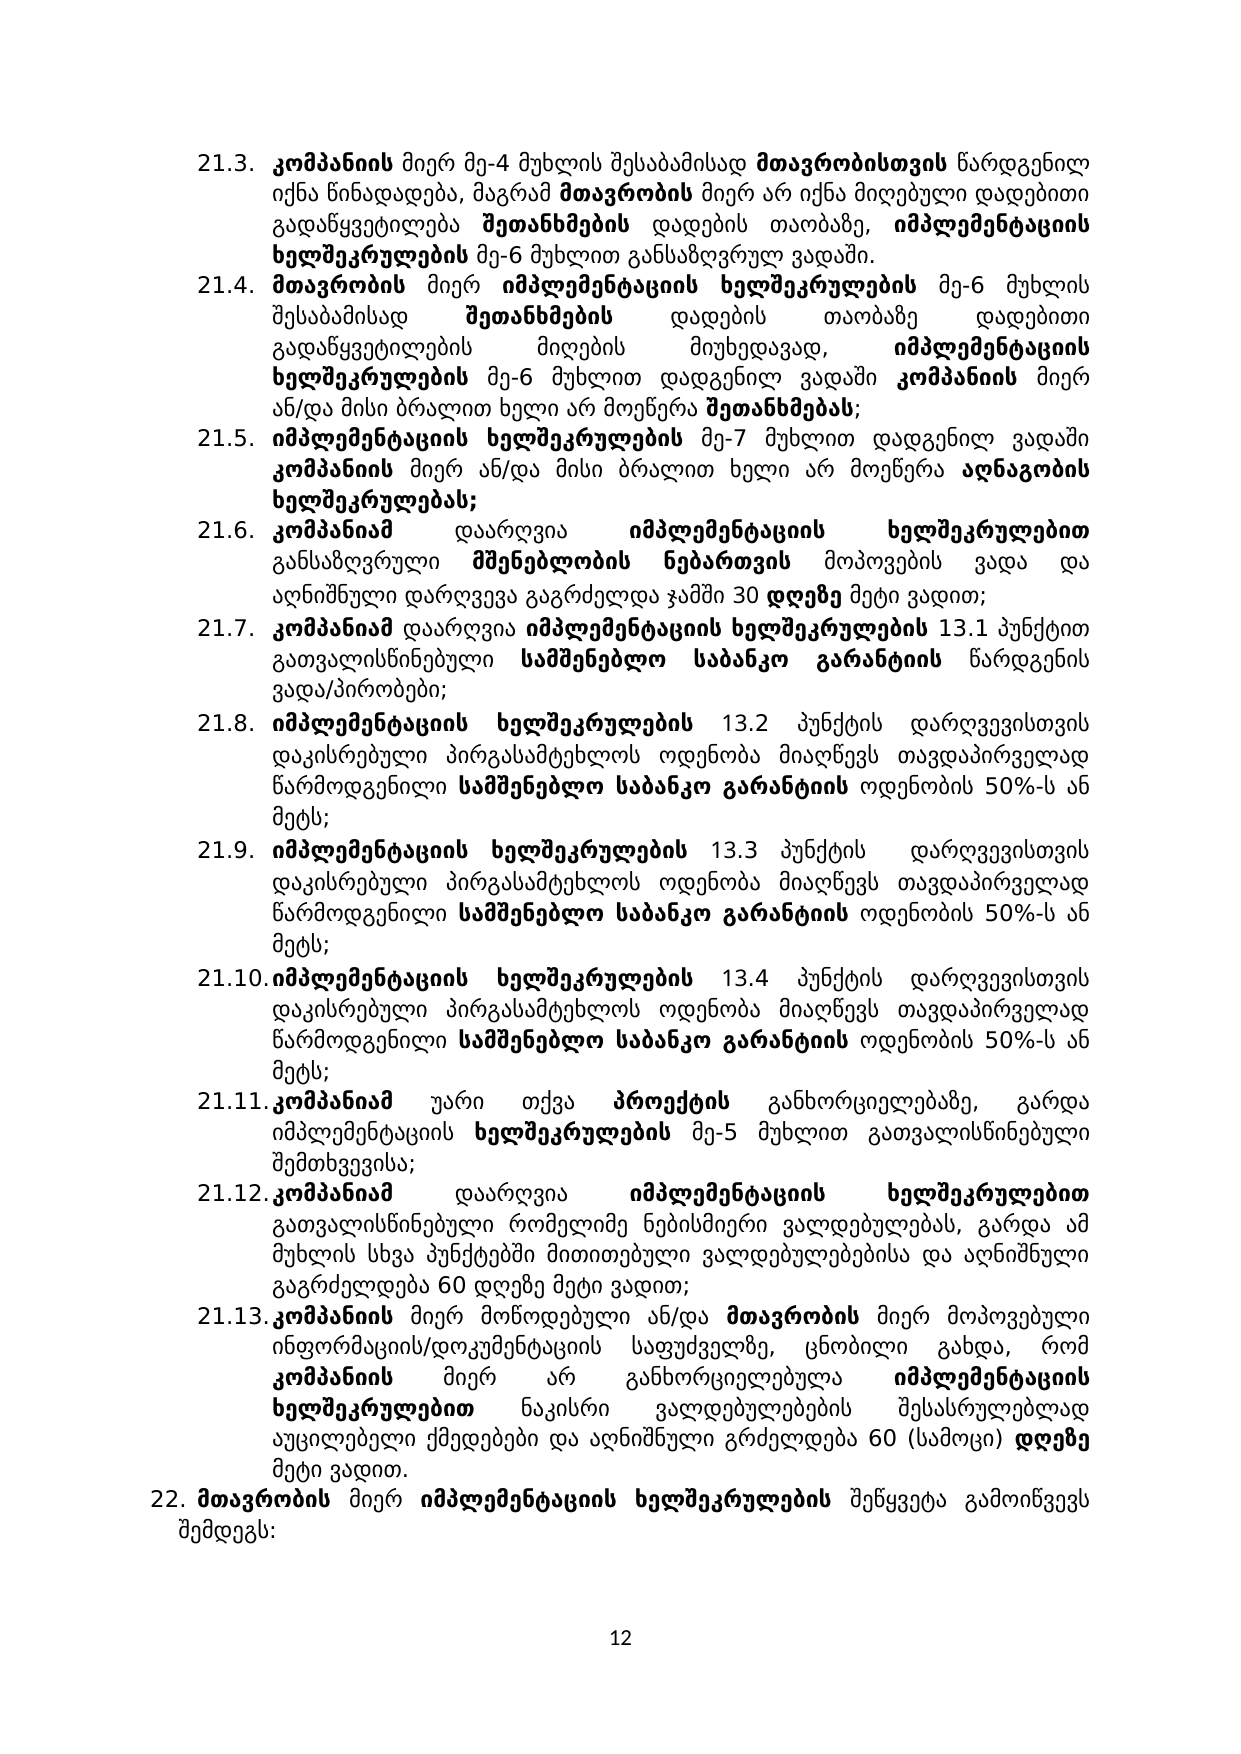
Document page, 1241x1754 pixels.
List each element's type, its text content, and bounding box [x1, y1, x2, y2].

list მთავრობის მიერ იმპლემენტაციის ხელშეკრულების მე-6 მუხლის შესაბამისად შეთანხმების დადების თაობაზე დადებითი გადაწყვეტილების მიღების მიუხედავად, იმპლემენტაციის ხელშეკრულების მე-6 მუხლით დადგენილ ვადაში კომპანიის მიერ ან/და მისი ბრალით ხელი არ მოეწერა შეთანხმებას; [197, 272, 1090, 422]
list იმპლემენტაციის ხელშეკრულების 13.3 პუნქტის დარღვევისთვის დაკისრებული პირგასამტეხლოს ოდენობა მიაღწევს თავდაპირველად წარმოდგენილი სამშენებლო საბანკო გარანტიის ოდენობის 50%-ს ან მეტს; [197, 834, 1090, 957]
list კომპანიის მიერ მე-4 მუხლის შესაბამისად მთავრობისთვის წარდგენილ იქნა წინადადება, მაგრამ მთავრობის მიერ არ იქნა მიღებული დადებითი გადაწყვეტილება შეთანხმების დადების თაობაზე, იმპლემენტაციის ხელშეკრულების მე-6 მუხლით განსაზღვრულ ვადაში. [197, 150, 1090, 268]
list კომპანიამ დაარღვია იმპლემენტაციის ხელშეკრულებით განსაზღვრული მშენებლობის ნებართვის მოპოვების ვადა და აღნიშნული დარღვევა გაგრძელდა ჯამში 30 დღეზე მეტი ვადით; [197, 517, 1090, 611]
list კომპანიის მიერ მოწოდებული ან/და მთავრობის მიერ მოპოვებული ინფორმაციის/დოკუმენტაციის საფუძველზე, ცნობილი გახდა, რომ კომპანიის მიერ არ განხორციელებულა იმპლემენტაციის ხელშეკრულებით ნაკისრი ვალდებულებების შესასრულებლად აუცილებელი ქმედებები და აღნიშნული გრძელდება 60 (სამოცი) დღეზე მეტი ვადით. [197, 1303, 1090, 1483]
list კომპანიამ უარი თქვა პროექტის განხორციელებაზე, გარდა იმპლემენტაციის ხელშეკრულების მე-5 მუხლით გათვალისწინებული შემთხვევისა; [197, 1088, 1090, 1176]
list მთავრობის მიერ იმპლემენტაციის ხელშეკრულების შეწყვეტა გამოიწვევს შემდეგს: [150, 1487, 1090, 1544]
list კომპანიამ დაარღვია იმპლემენტაციის ხელშეკრულებით გათვალისწინებული რომელიმე ნებისმიერი ვალდებულებას, გარდა ამ მუხლის სხვა პუნქტებში მითითებული ვალდებულებებისა და აღნიშნული გაგრძელდება 60 დღეზე მეტი ვადით; [197, 1180, 1090, 1299]
list იმპლემენტაციის ხელშეკრულების 13.2 პუნქტის დარღვევისთვის დაკისრებული პირგასამტეხლოს ოდენობა მიაღწევს თავდაპირველად წარმოდგენილი სამშენებლო საბანკო გარანტიის ოდენობის 50%-ს ან მეტს; [197, 707, 1090, 830]
list იმპლემენტაციის ხელშეკრულების 13.4 პუნქტის დარღვევისთვის დაკისრებული პირგასამტეხლოს ოდენობა მიაღწევს თავდაპირველად წარმოდგენილი სამშენებლო საბანკო გარანტიის ოდენობის 50%-ს ან მეტს; [197, 961, 1090, 1084]
list იმპლემენტაციის ხელშეკრულების მე-7 მუხლით დადგენილ ვადაში კომპანიის მიერ ან/და მისი ბრალით ხელი არ მოეწერა აღნაგობის ხელშეკრულებას; [197, 426, 1090, 513]
list კომპანიამ დაარღვია იმპლემენტაციის ხელშეკრულების 13.1 პუნქტით გათვალისწინებული სამშენებლო საბანკო გარანტიის წარდგენის ვადა/პირობები; [197, 615, 1090, 703]
